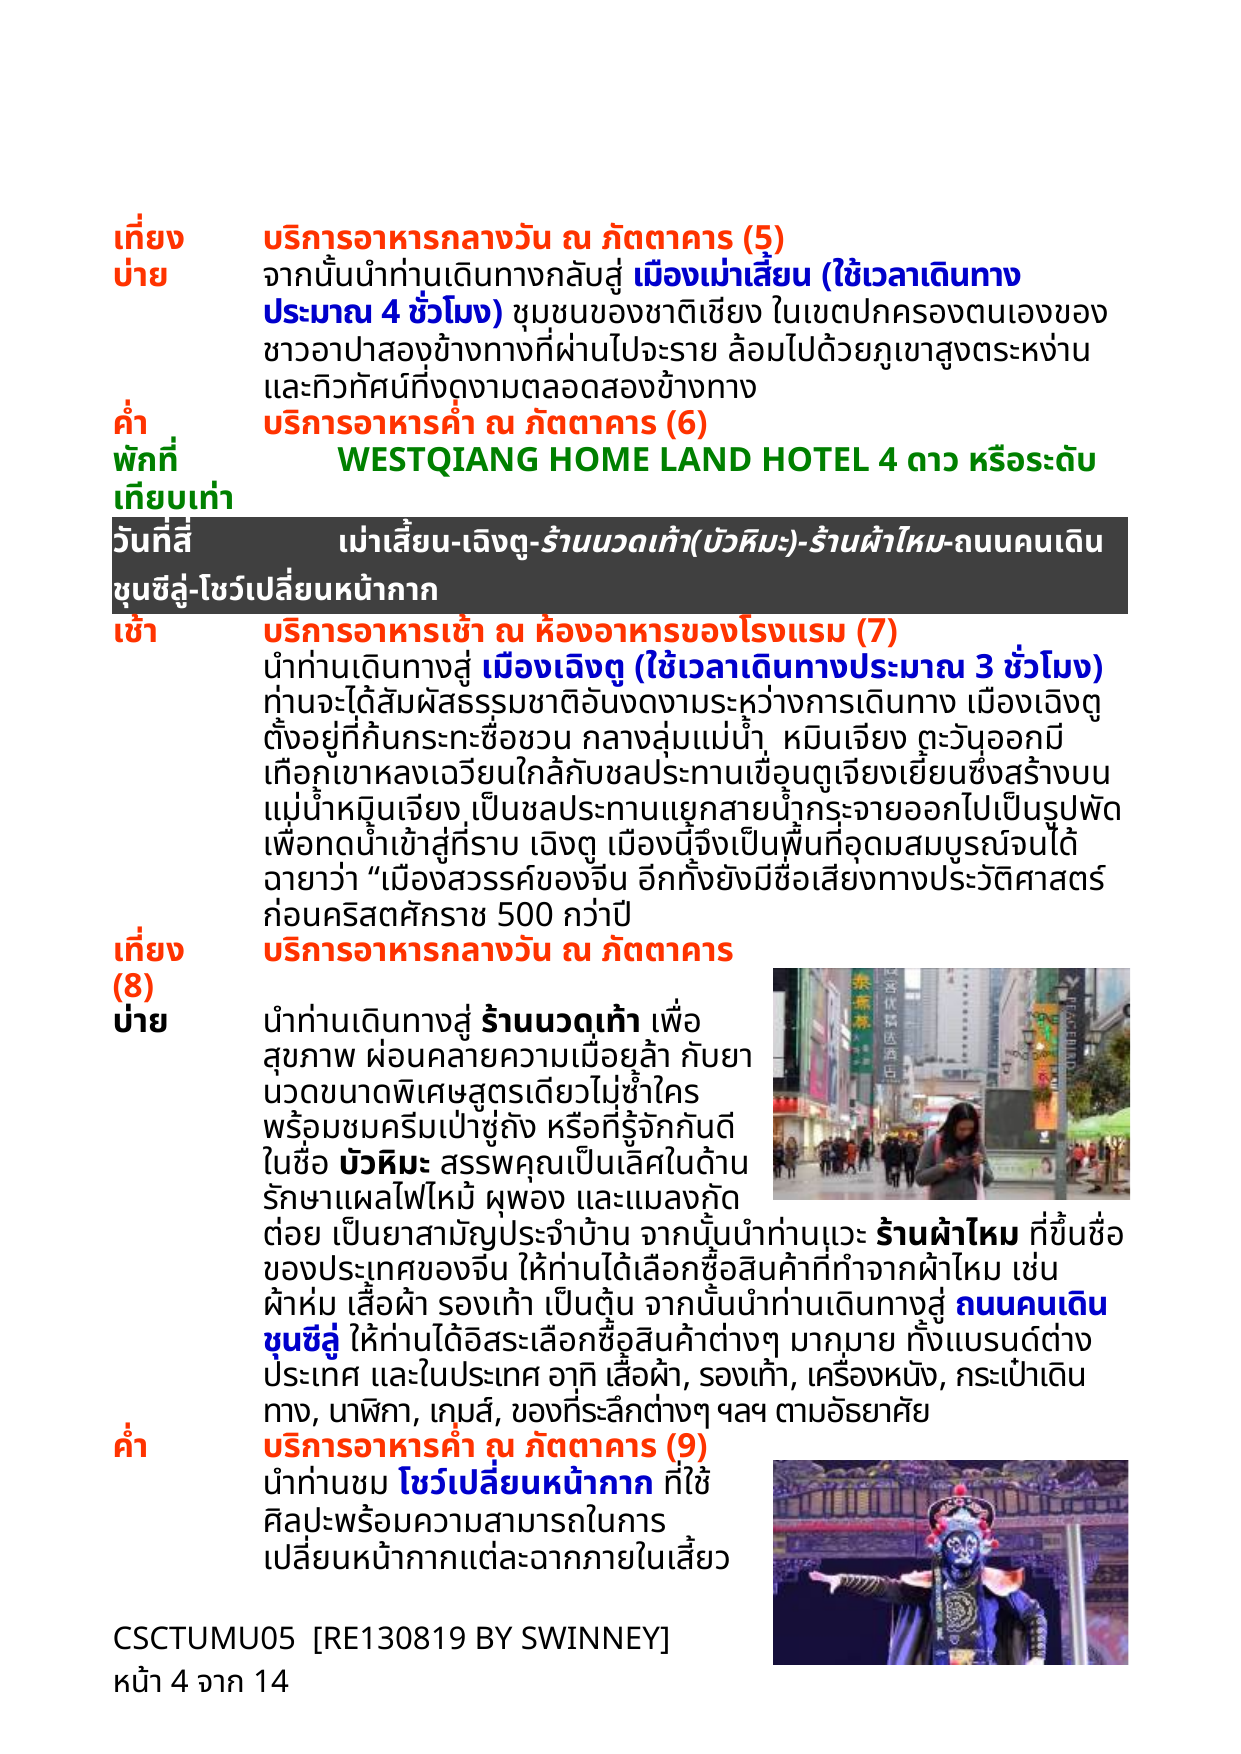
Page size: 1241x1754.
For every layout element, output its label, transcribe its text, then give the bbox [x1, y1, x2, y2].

text บ่าย นำท่านเดินทางสู่ ร้านนวดเท้า เพื่อสุขภาพ ผ่อนคลายความเมื่อยล้า กับยานวดขนาดพิเศษสูตรเดียวไม่ซ้ำใคร พร้อมชมครีมเป่าซู่ถัง หรือที่รู้จักกันดีในชื่อ บัวหิมะ สรรพคุณเป็นเลิศในด้านรักษาแผลไฟไหม้ ผุพอง และแมลงกัดต่อย เป็นยาสามัญประจำบ้าน จากนั้นนำท่านแวะ ร้านผ้าไหม ที่ขึ้นชื่อของประเทศของจีน ให้ท่านได้เลือกซื้อสินค้าที่ทำจากผ้าไหม เช่นผ้าห่ม เสื้อผ้า รองเท้า เป็นต้น จากนั้นนำท่านเดินทางสู่ ถนนคนเดินชุนซีลู่ ให้ท่านได้อิสระเลือกซื้อสินค้าต่างๆ มากมาย ทั้งแบรนด์ต่างประเทศ และในประเทศ อาทิ เสื้อผ้า, รองเท้า, เครื่องหนัง, กระเป๋าเดินทาง, นาฬิกา, เกมส์, ของที่ระลึกต่างๆ ฯลฯ ตามอัธยาศัย [112, 1004, 1128, 1429]
text เช้า บริการอาหารเช้า ณ ห้องอาหารของโรงแรม (7) [112, 614, 1128, 650]
text บ่าย จากนั้นนำท่านเดินทางกลับสู่ เมืองเม่าเสี้ยน (ใช้เวลาเดินทางประมาณ 4 ชั่วโมง) ชุมชนของชาติเชียง ในเขตปกครองตนเองของชาวอาปาสองข้างทางที่ผ่านไปจะราย ล้อมไปด้วยภูเขาสูงตระหง่านและทิวทัศน์ที่งดงามตลอดสองข้างทาง [112, 256, 1128, 406]
text วันที่สี่ เม่าเสี้ยน-เฉิงตู-ร้านนวดเท้า(บัวหิมะ)-ร้านผ้าไหม-ถนนคนเดินชุนซีลู่-โชว์เปลี่ยนหน้ากาก [112, 517, 1128, 614]
text นำท่านเดินทางสู่ เมืองเฉิงตู (ใช้เวลาเดินทางประมาณ 3 ชั่วโมง) ท่านจะได้สัมผัสธรรมชาติอันงดงามระหว่างการเดินทาง เมืองเฉิงตูตั้งอยู่ที่ก้นกระทะซื่อชวน กลางลุ่มแม่น้ำ หมินเจียง ตะวันออกมีเทือกเขาหลงเฉวียนใกล้กับชลประทานเขื่อนตูเจียงเยี้ยนซึ่งสร้างบนแม่น้ำหมินเจียง เป็นชลประทานแยกสายน้ำกระจายออกไปเป็นรูปพัดเพื่อทดน้ำเข้าสู่ที่ราบ เฉิงตู เมืองนี้จึงเป็นพื้นที่อุดมสมบูรณ์จนได้ฉายาว่า “เมืองสวรรค์ของจีน อีกทั้งยังมีชื่อเสียงทางประวัติศาสตร์ก่อนคริสตศักราช 500 กว่าปี [262, 650, 1128, 933]
text ค่ำ บริการอาหารค่ำ ณ ภัตตาคาร (6) [112, 406, 1128, 442]
text เที่ยง บริการอาหารกลางวัน ณ ภัตตาคาร (8) [112, 933, 1128, 1004]
text ค่ำ บริการอาหารค่ำ ณ ภัตตาคาร (9) [112, 1429, 1128, 1464]
picture [773, 968, 1131, 1200]
text พักที่ WESTQIANG HOME LAND HOTEL 4 ดาว หรือระดับเทียบเท่า [112, 442, 1128, 517]
picture [773, 1460, 1129, 1665]
text เที่ยง บริการอาหารกลางวัน ณ ภัตตาคาร (5) [112, 221, 1128, 256]
